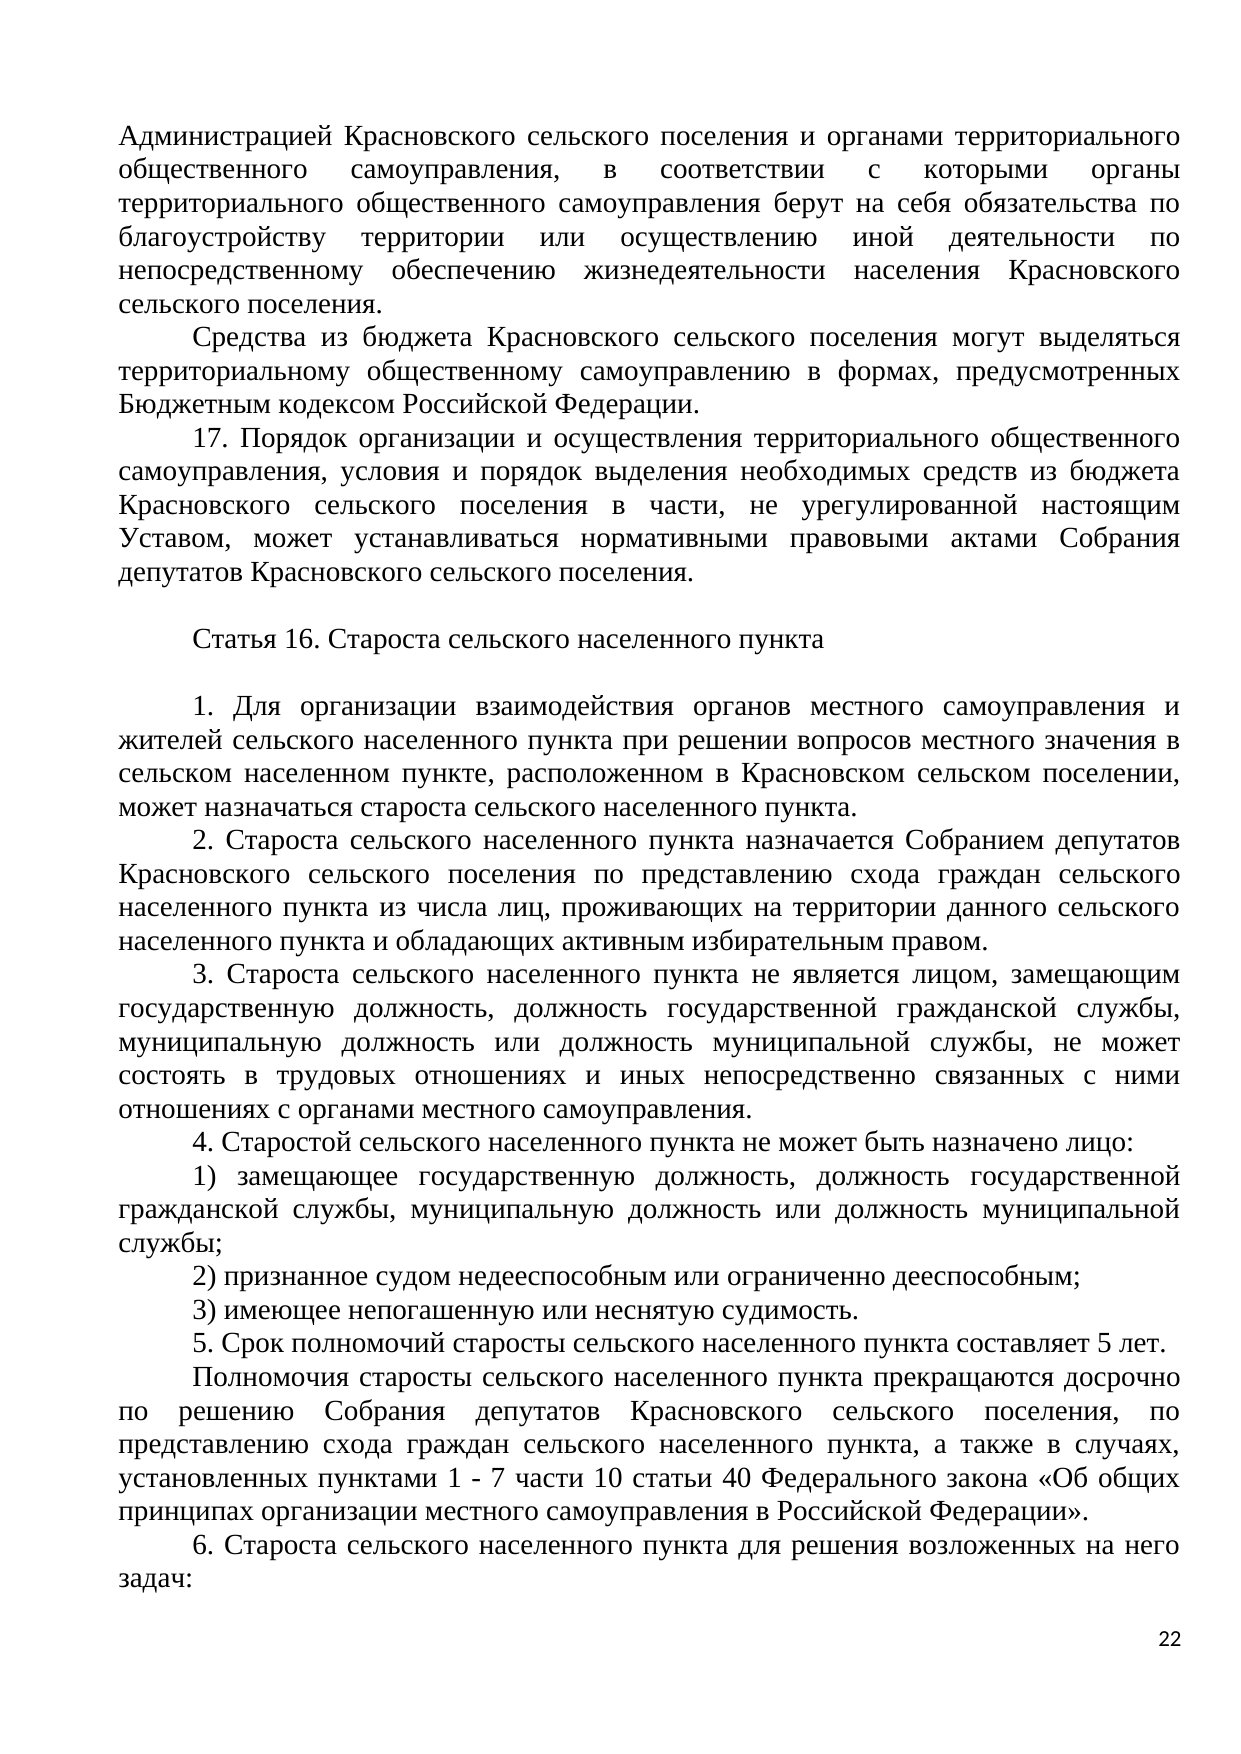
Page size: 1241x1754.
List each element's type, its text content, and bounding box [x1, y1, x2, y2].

text 4. Старостой сельского населенного пункта не может быть назначено лицо: [118, 1124, 1181, 1158]
text 2. Староста сельского населенного пункта назначается Собранием депутатов Красновского сельского поселения по представлению схода граждан сельского населенного пункта из числа лиц, проживающих на территории данного сельского населенного пункта и обладающих активным избирательным правом. [118, 822, 1181, 957]
text Средства из бюджета Красновского сельского поселения могут выделяться территориальному общественному самоуправлению в формах, предусмотренных Бюджетным кодексом Российской Федерации. [118, 319, 1181, 420]
text 3) имеющее непогашенную или неснятую судимость. [118, 1292, 1181, 1326]
text 1) замещающее государственную должность, должность государственной гражданской службы, муниципальную должность или должность муниципальной службы; [118, 1158, 1181, 1258]
text 2) признанное судом недееспособным или ограниченно дееспособным; [118, 1258, 1181, 1292]
text 3. Староста сельского населенного пункта не является лицом, замещающим государственную должность, должность государственной гражданской службы, муниципальную должность или должность муниципальной службы, не может состоять в трудовых отношениях и иных непосредственно связанных с ними отношениях с органами местного самоуправления. [118, 957, 1181, 1124]
text 5. Срок полномочий старосты сельского населенного пункта составляет 5 лет. [118, 1326, 1181, 1359]
text 6. Староста сельского населенного пункта для решения возложенных на него задач: [118, 1527, 1181, 1594]
text 1. Для организации взаимодействия органов местного самоуправления и жителей сельского населенного пункта при решении вопросов местного значения в сельском населенном пункте, расположенном в Красновском сельском поселении, может назначаться староста сельского населенного пункта. [118, 688, 1181, 822]
text 17. Порядок организации и осуществления территориального общественного самоуправления, условия и порядок выделения необходимых средств из бюджета Красновского сельского поселения в части, не урегулированной настоящим Уставом, может устанавливаться нормативными правовыми актами Собрания депутатов Красновского сельского поселения. [118, 420, 1181, 588]
text Статья 16. Староста сельского населенного пункта [118, 621, 1181, 655]
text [118, 118, 1181, 319]
text Полномочия старосты сельского населенного пункта прекращаются досрочно по решению Собрания депутатов Красновского сельского поселения, по представлению схода граждан сельского населенного пункта, а также в случаях, установленных пунктами 1 - 7 части 10 статьи 40 Федерального закона «Об общих принципах организации местного самоуправления в Российской Федерации». [118, 1359, 1181, 1527]
